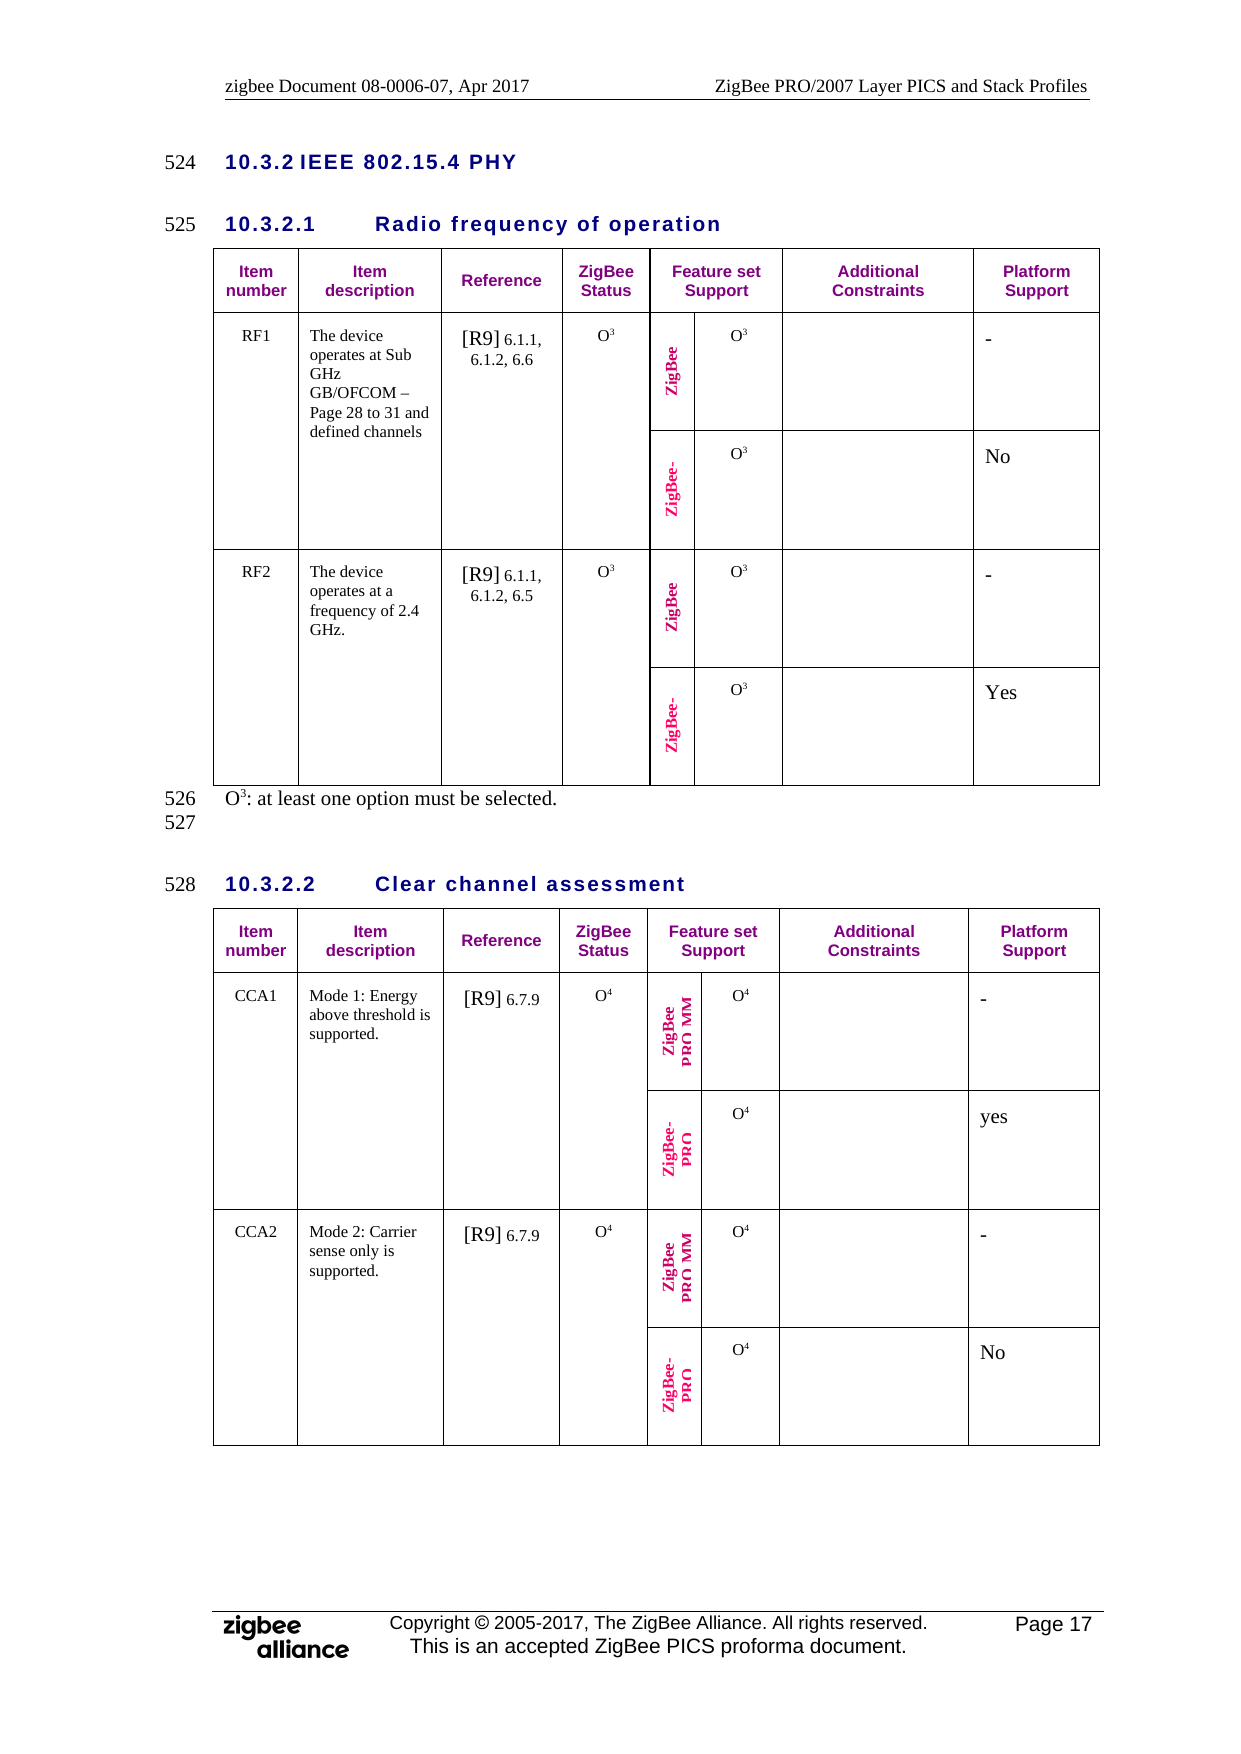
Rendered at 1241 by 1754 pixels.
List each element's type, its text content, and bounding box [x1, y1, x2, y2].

picture [223, 1615, 349, 1658]
table_cell [R9] 6.1.1, 6.1.2, 6.6 [442, 313, 562, 548]
table_cell O3 [695, 668, 782, 785]
table_header Reference [444, 909, 559, 972]
table_cell O3 [563, 550, 649, 785]
table_cell RF2 [214, 550, 298, 785]
table_cell [780, 973, 968, 1090]
subtitle Clear channel assessment [225, 871, 1090, 895]
table_cell [974, 550, 1099, 667]
table_cell CCA2 [214, 1210, 297, 1445]
table_cell [969, 1210, 1099, 1327]
table_cell [974, 431, 1099, 548]
subtitle Radio frequency of operation [225, 211, 1090, 235]
table_header Reference [442, 249, 562, 312]
table_cell [R9] 6.7.9 [444, 1210, 559, 1445]
table_header Item description [299, 249, 441, 312]
table_header Additional Constraints [783, 249, 973, 312]
text O3: at least one option must be selected. [225, 786, 1090, 810]
table_cell ZigBee- PRO [651, 431, 694, 548]
table_header Platform Support [969, 909, 1099, 972]
table_cell [R9] 6.1.1, 6.1.2, 6.5 [442, 550, 562, 785]
table_header Item description [298, 909, 443, 972]
table_cell [783, 550, 973, 667]
table_cell O3 [563, 313, 649, 548]
table_header Item number [214, 909, 297, 972]
table_cell ZigBee- PRO [648, 1328, 701, 1445]
table_cell ZigBee PRO MM [651, 313, 694, 430]
table_cell ZigBee- PRO [648, 1091, 701, 1208]
table_cell The device operates at a frequency of 2.4 GHz. [299, 550, 441, 785]
table_cell O4 [560, 1210, 647, 1445]
table_cell O4 [702, 973, 779, 1090]
table_cell [783, 313, 973, 430]
table_header ZigBee Status [560, 909, 647, 972]
table_header Feature set Support [651, 249, 782, 312]
table_cell [780, 1091, 968, 1208]
table_cell [783, 668, 973, 785]
table_cell O3 [695, 431, 782, 548]
table_cell ZigBee- PRO [651, 668, 694, 785]
table_header Additional Constraints [780, 909, 968, 972]
table_header Feature set Support [648, 909, 779, 972]
table_cell Mode 2: Carrier sense only is supported. [298, 1210, 443, 1445]
table_cell [974, 313, 1099, 430]
table_cell O4 [702, 1210, 779, 1327]
table_cell [969, 973, 1099, 1090]
table_cell CCA1 [214, 973, 297, 1208]
table_cell ZigBee PRO MM [648, 973, 701, 1090]
table_cell Mode 1: Energy above threshold is supported. [298, 973, 443, 1208]
table_cell O3 [695, 550, 782, 667]
table_cell [780, 1328, 968, 1445]
subtitle IEEE 802.15.4 PHY [225, 150, 1090, 174]
table_cell The device operates at Sub GHz GB/OFCOM – Page 28 to 31 and defined channels [299, 313, 441, 548]
table_cell [780, 1210, 968, 1327]
table_cell [969, 1091, 1099, 1208]
table_cell [969, 1328, 1099, 1445]
table_header ZigBee Status [563, 249, 649, 312]
table_cell O4 [560, 973, 647, 1208]
table_cell [974, 668, 1099, 785]
table_cell ZigBee PRO MM [651, 550, 694, 667]
table_cell O4 [702, 1328, 779, 1445]
table_header Platform Support [974, 249, 1099, 312]
table_header Item number [214, 249, 298, 312]
table_cell [R9] 6.7.9 [444, 973, 559, 1208]
table_cell [783, 431, 973, 548]
table_cell RF1 [214, 313, 298, 548]
table_cell O3 [695, 313, 782, 430]
table_cell O4 [702, 1091, 779, 1208]
table_cell ZigBee PRO MM [648, 1210, 701, 1327]
